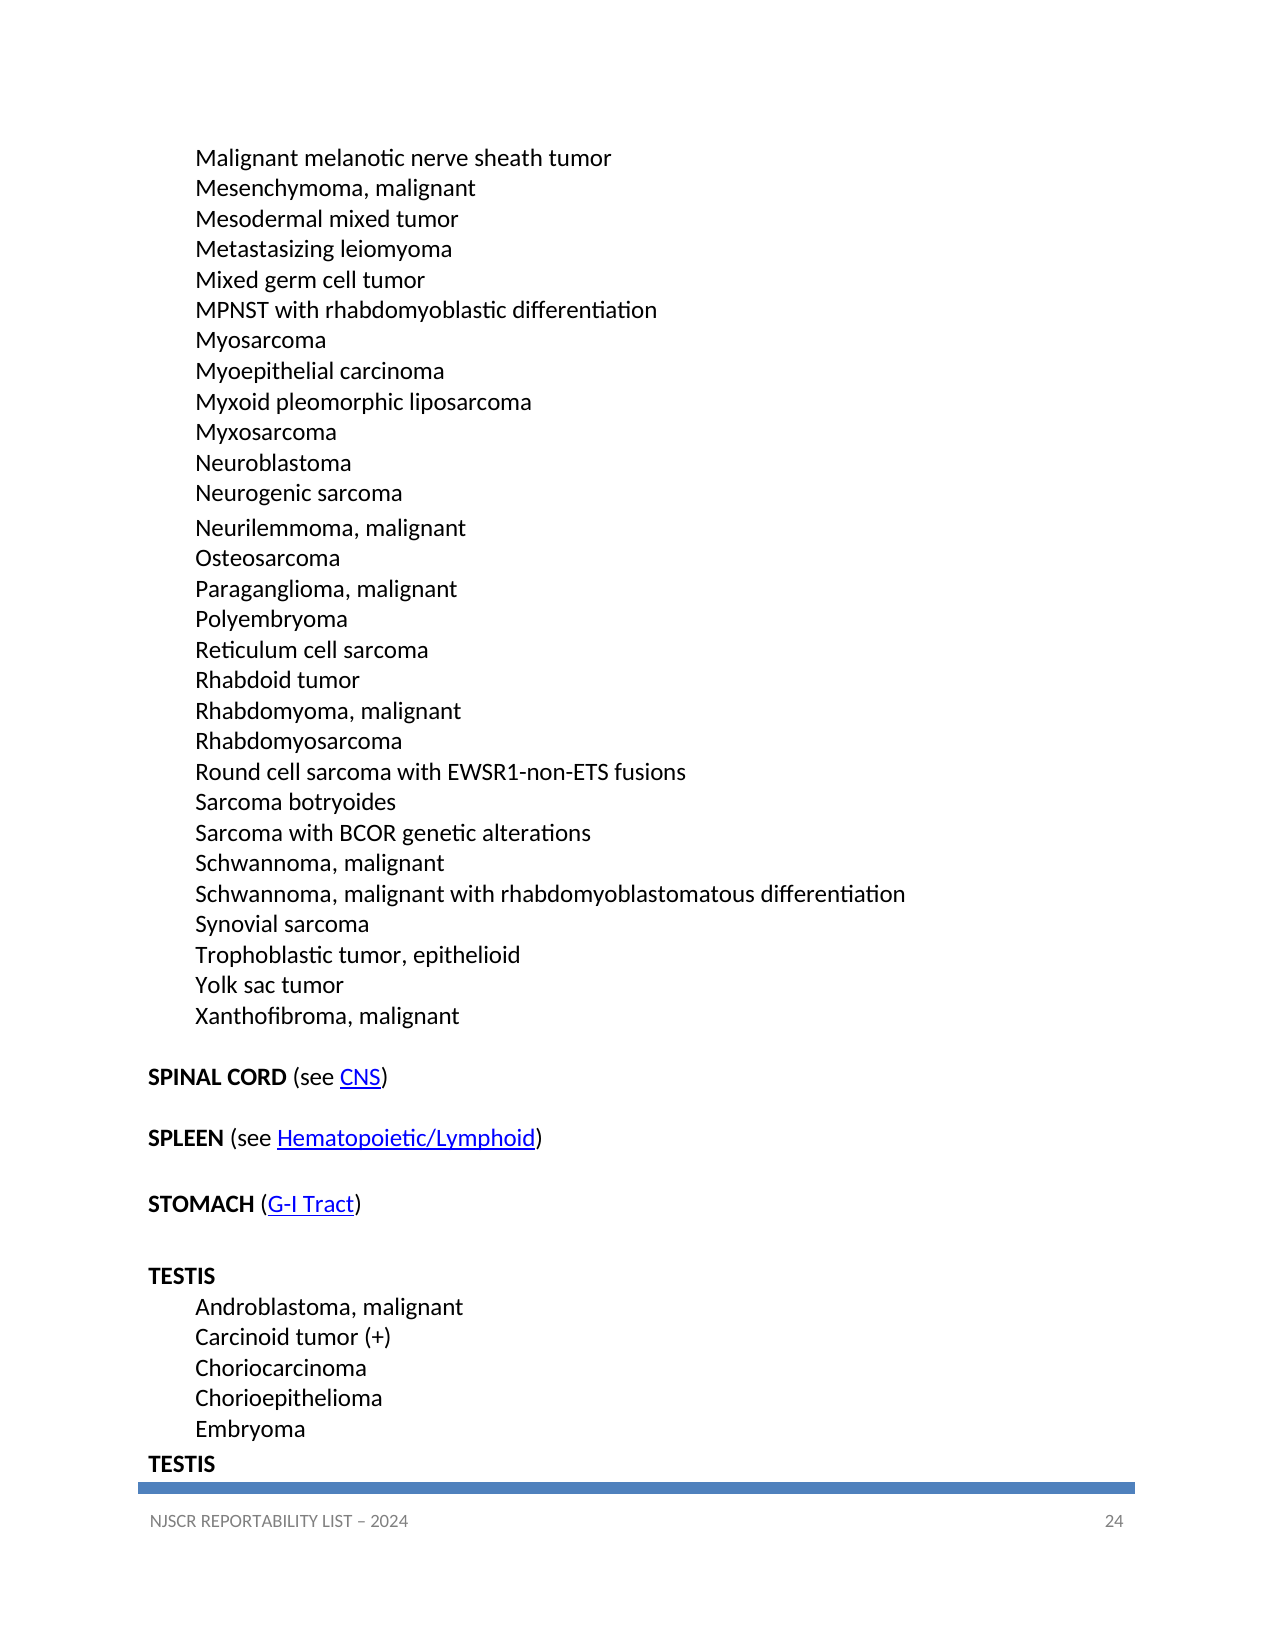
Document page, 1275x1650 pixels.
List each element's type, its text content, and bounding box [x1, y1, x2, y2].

text SPINAL CORD (see CNS) [148, 1061, 1135, 1092]
subtitle Neurilemmoma, malignant [195, 512, 823, 542]
text Sarcoma with BCOR genetic alterations [137, 817, 700, 848]
text Trophoblastic tumor, epithelioid Yolk sac tumor [195, 939, 558, 1000]
subtitle Carcinoid tumor (+) Choriocarcinoma Chorioepithelioma Embryoma [195, 1321, 472, 1443]
text Metastasizing leiomyoma [195, 233, 831, 264]
text Rhabdomyoma, malignant Rhabdomyosarcoma [195, 695, 505, 756]
text Mesenchymoma, malignant [195, 172, 831, 203]
text Xanthofibroma, malignant [137, 1000, 1135, 1031]
text Polyembryoma [195, 603, 956, 634]
text STOMACH (G-I Tract) [148, 1188, 1135, 1219]
text Mesodermal mixed tumor [195, 203, 831, 233]
subtitle TESTIS [148, 1449, 1135, 1479]
text Malignant melanotic nerve sheath tumor [137, 142, 1135, 172]
text Schwannoma, malignant [137, 848, 700, 878]
text Myoepithelial carcinoma [195, 355, 683, 386]
text MPNST with rhabdomyoblastic differentiation Myosarcoma [195, 294, 683, 355]
subtitle Androblastoma, malignant [195, 1291, 490, 1321]
text Paraganglioma, malignant [195, 573, 940, 603]
subtitle SPLEEN (see Hematopoietic/Lymphoid) [148, 1122, 1135, 1153]
text Osteosarcoma [195, 542, 940, 573]
text Rhabdoid tumor [195, 664, 465, 695]
text Myxoid pleomorphic liposarcoma [195, 386, 683, 416]
text Schwannoma, malignant with rhabdomyoblastomatous differentiation Synovial sarcoma [195, 878, 934, 939]
text Myxosarcoma Neuroblastoma Neurogenic sarcoma [195, 416, 465, 508]
text Round cell sarcoma with EWSR1-non-ETS fusions Sarcoma botryoides [195, 756, 730, 817]
subtitle TESTIS [148, 1260, 1135, 1291]
text Mixed germ cell tumor [195, 264, 1135, 294]
text Reticulum cell sarcoma [195, 634, 465, 664]
